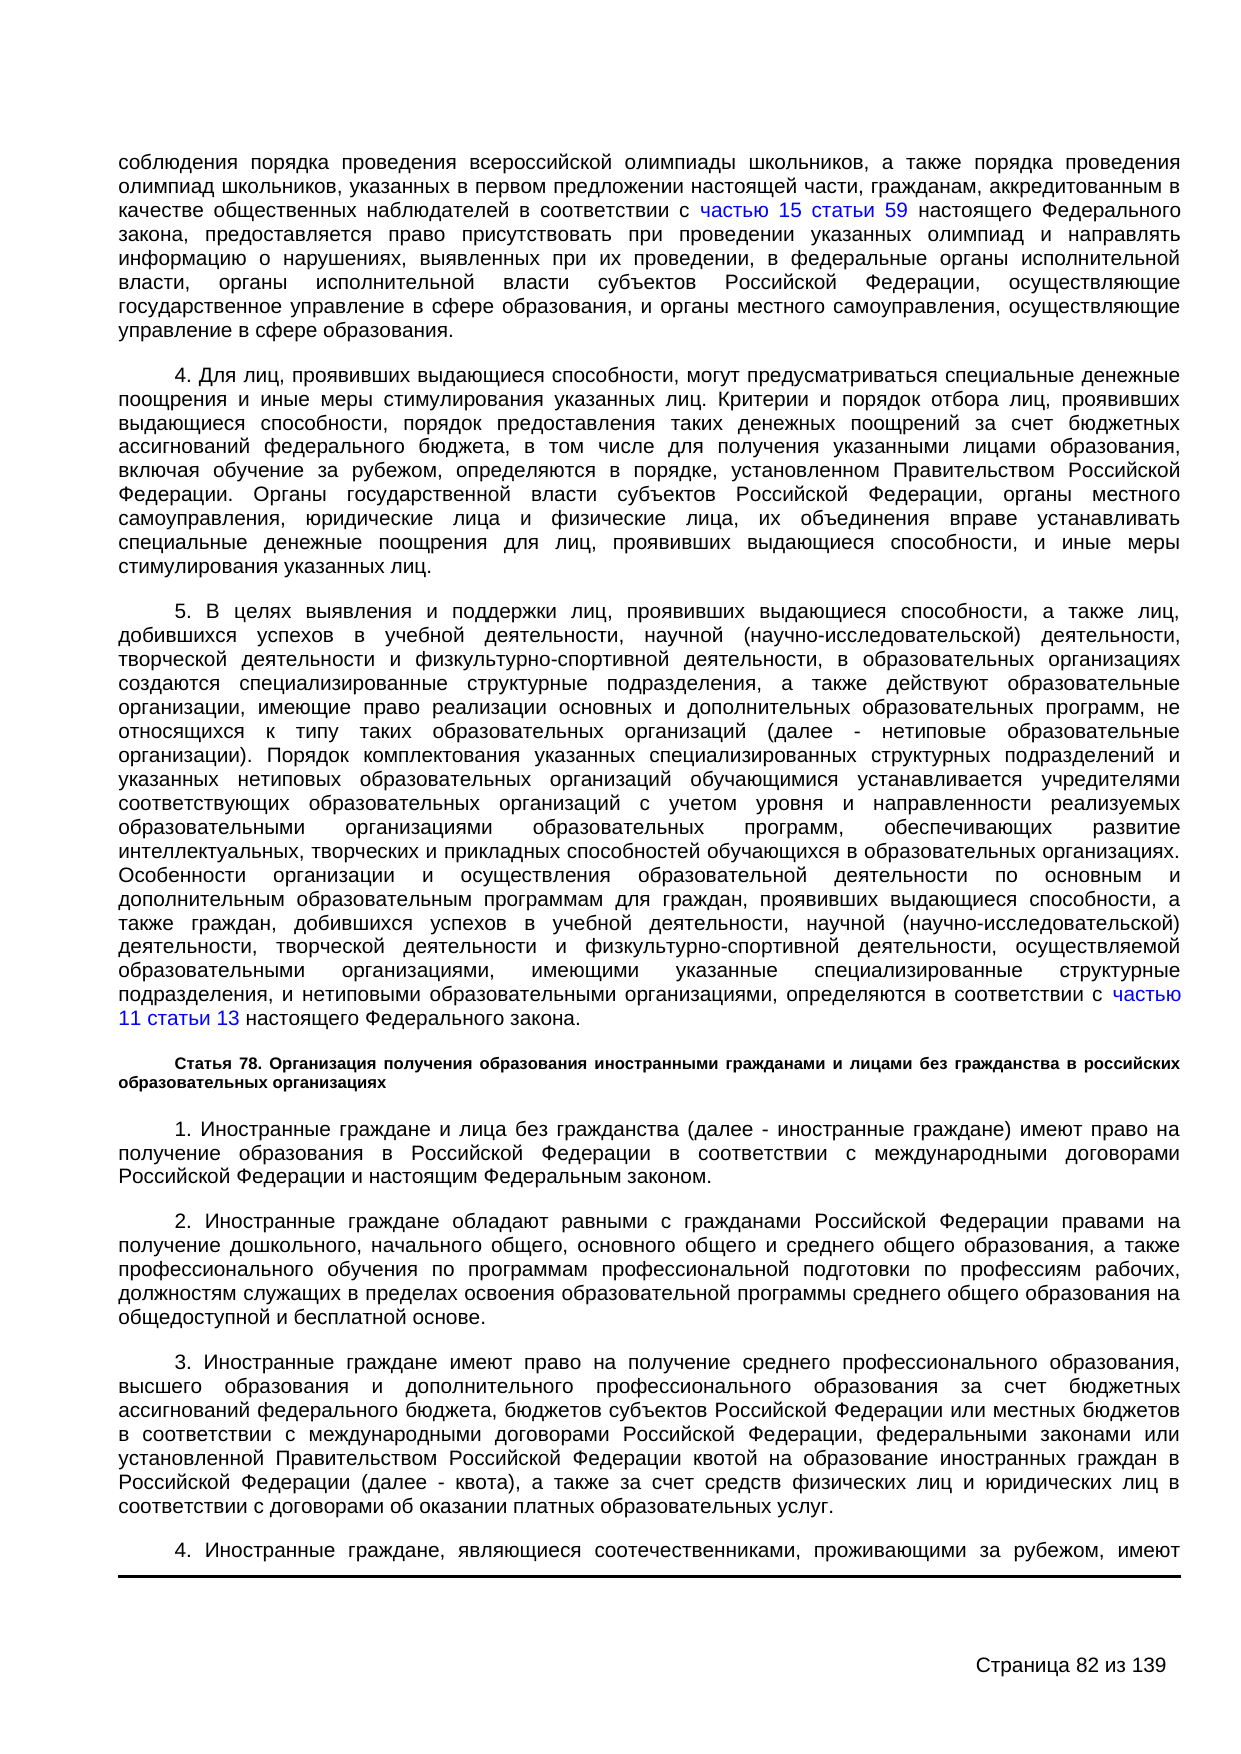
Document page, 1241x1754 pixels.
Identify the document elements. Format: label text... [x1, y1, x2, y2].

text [118, 150, 1181, 342]
text 3. Иностранные граждане имеют право на получение среднего профессионального образования, высшего образования и дополнительного профессионального образования за счет бюджетных ассигнований федерального бюджета, бюджетов субъектов Российской Федерации или местных бюджетов в соответствии с международными договорами Российской Федерации, федеральными законами или установленной Правительством Российской Федерации квотой на образование иностранных граждан в Российской Федерации (далее - квота), а также за счет средств физических лиц и юридических лиц в соответствии с договорами об оказании платных образовательных услуг. [118, 1350, 1181, 1517]
text 1. Иностранные граждане и лица без гражданства (далее - иностранные граждане) имеют право на получение образования в Российской Федерации в соответствии с международными договорами Российской Федерации и настоящим Федеральным законом. [118, 1116, 1181, 1188]
title Статья 78. Организация получения образования иностранными гражданами и лицами без гражданства в российских образовательных организациях [118, 1054, 1181, 1092]
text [118, 1538, 1181, 1562]
text 4. Для лиц, проявивших выдающиеся способности, могут предусматриваться специальные денежные поощрения и иные меры стимулирования указанных лиц. Критерии и порядок отбора лиц, проявивших выдающиеся способности, порядок предоставления таких денежных поощрений за счет бюджетных ассигнований федерального бюджета, в том числе для получения указанными лицами образования, включая обучение за рубежом, определяются в порядке, установленном Правительством Российской Федерации. Органы государственной власти субъектов Российской Федерации, органы местного самоуправления, юридические лица и физические лица, их объединения вправе устанавливать специальные денежные поощрения для лиц, проявивших выдающиеся способности, и иные меры стимулирования указанных лиц. [118, 362, 1181, 578]
text 5. В целях выявления и поддержки лиц, проявивших выдающиеся способности, а также лиц, добившихся успехов в учебной деятельности, научной (научно-исследовательской) деятельности, творческой деятельности и физкультурно-спортивной деятельности, в образовательных организациях создаются специализированные структурные подразделения, а также действуют образовательные организации, имеющие право реализации основных и дополнительных образовательных программ, не относящихся к типу таких образовательных организаций (далее - нетиповые образовательные организации). Порядок комплектования указанных специализированных структурных подразделений и указанных нетиповых образовательных организаций обучающимися устанавливается учредителями соответствующих образовательных организаций с учетом уровня и направленности реализуемых образовательными организациями образовательных программ, обеспечивающих развитие интеллектуальных, творческих и прикладных способностей обучающихся в образовательных организациях. Особенности организации и осуществления образовательной деятельности по основным и дополнительным образовательным программам для граждан, проявивших выдающиеся способности, а также граждан, добившихся успехов в учебной деятельности, научной (научно-исследовательской) деятельности, творческой деятельности и физкультурно-спортивной деятельности, осуществляемой образовательными организациями, имеющими указанные специализированные структурные подразделения, и нетиповыми образовательными организациями, определяются в соответствии с частью 11 статьи 13 настоящего Федерального закона. [118, 599, 1181, 1030]
text 2. Иностранные граждане обладают равными с гражданами Российской Федерации правами на получение дошкольного, начального общего, основного общего и среднего общего образования, а также профессионального обучения по программам профессиональной подготовки по профессиям рабочих, должностям служащих в пределах освоения образовательной программы среднего общего образования на общедоступной и бесплатной основе. [118, 1209, 1181, 1329]
